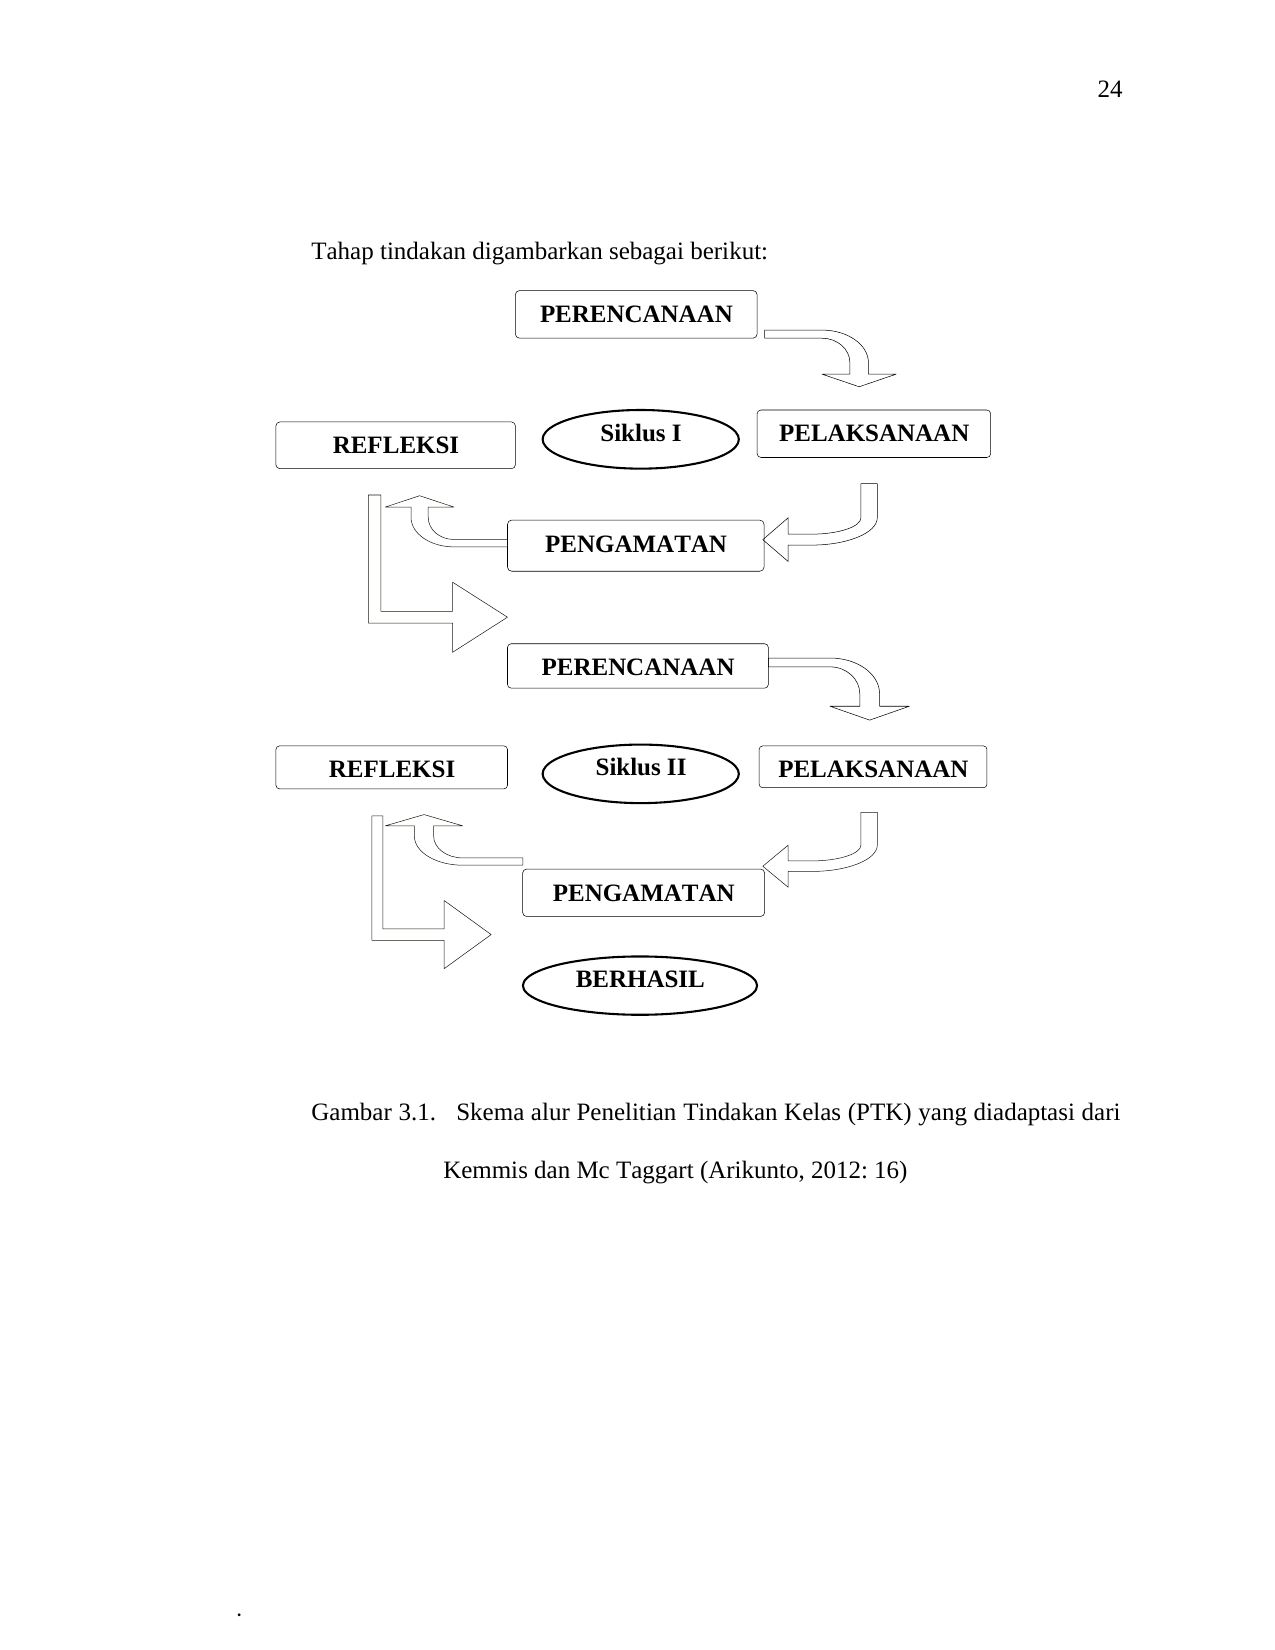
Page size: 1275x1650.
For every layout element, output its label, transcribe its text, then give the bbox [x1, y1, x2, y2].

text Gambar 3.1. Skema alur Penelitian Tindakan Kelas (PTK) yang diadaptasi dari Kemmis dan Mc Taggart (Arikunto, 2012: 16) [311, 1097, 1122, 1183]
text Tahap tindakan digambarkan sebagai berikut: [236, 236, 1122, 265]
